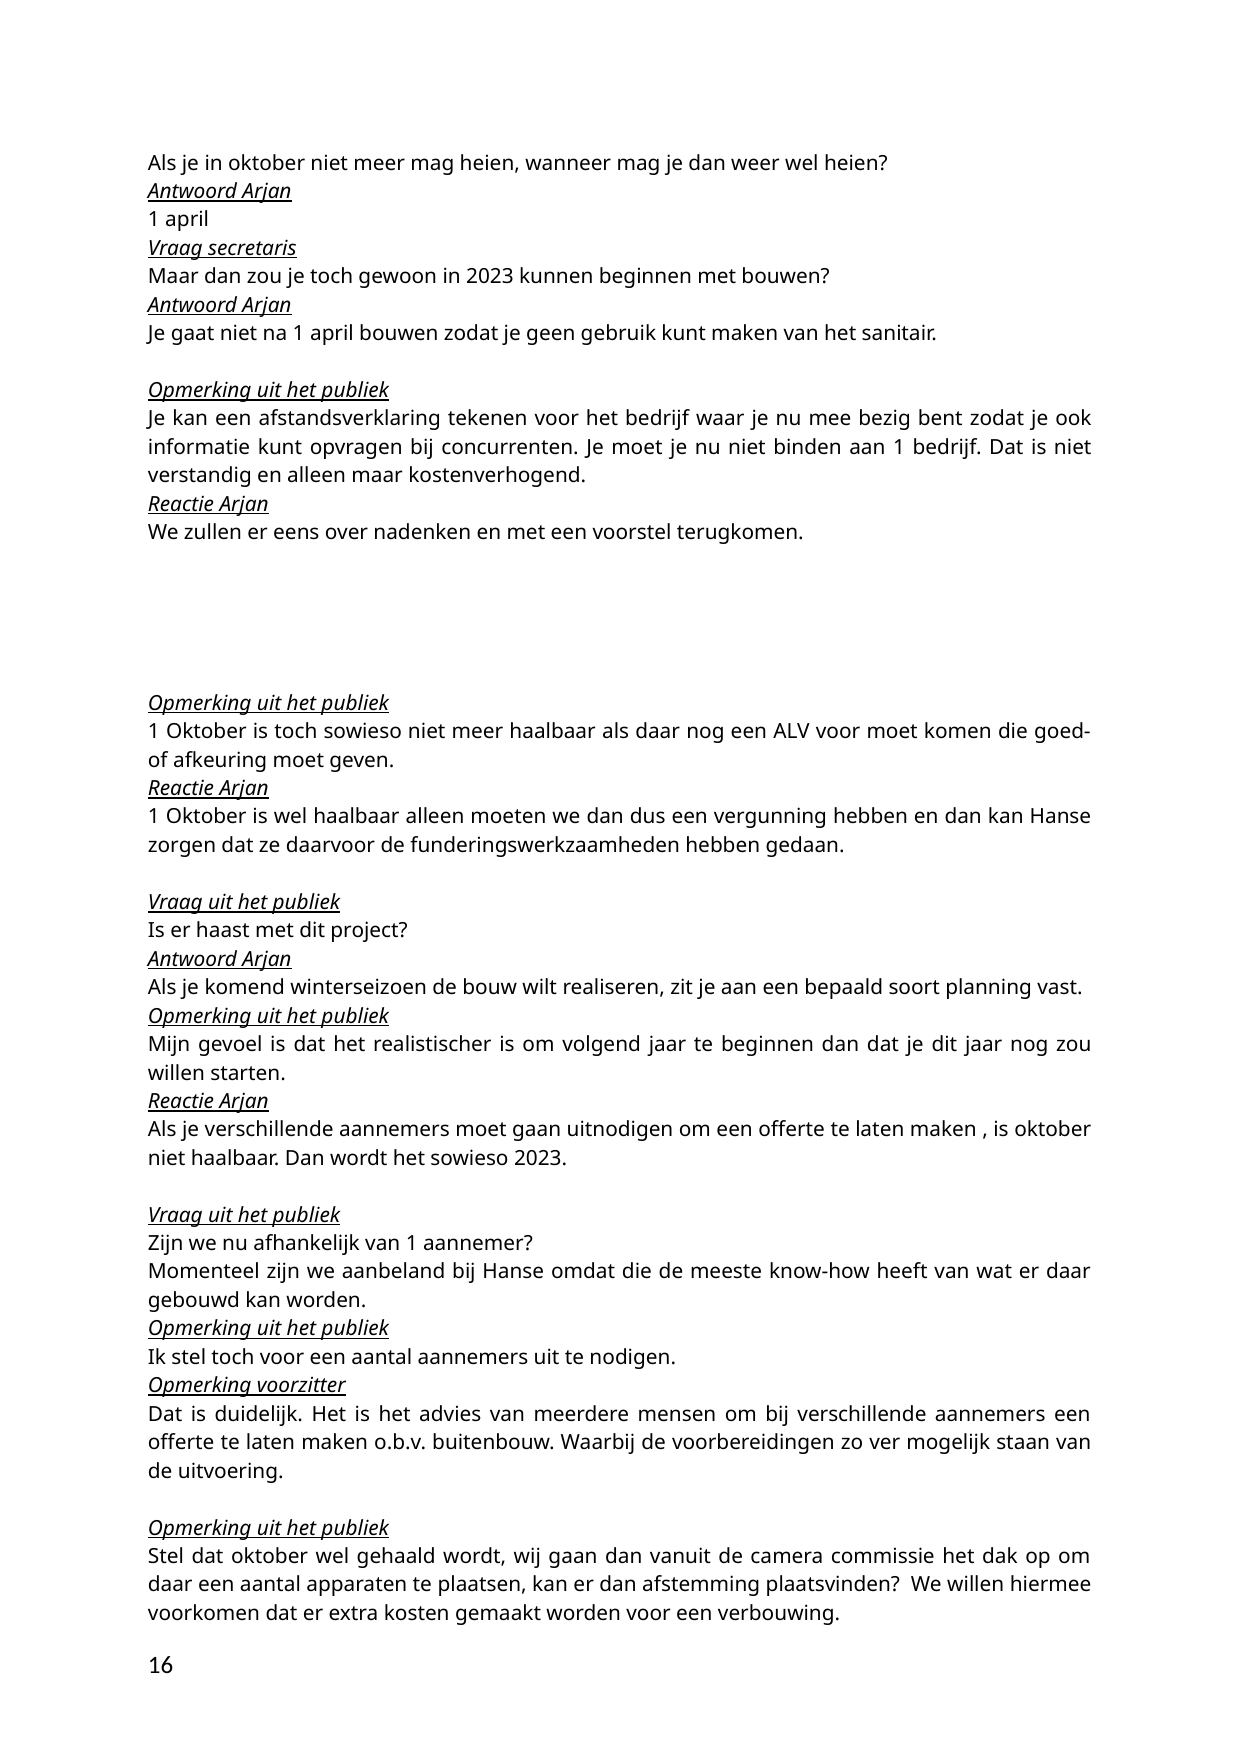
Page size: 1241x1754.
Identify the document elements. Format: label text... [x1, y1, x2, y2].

text Antwoord Arjan [148, 944, 1093, 972]
text 1 april [148, 204, 1093, 233]
text Als je in oktober niet meer mag heien, wanneer mag je dan weer wel heien? [148, 148, 1093, 176]
text Vraag uit het publiek [148, 887, 1093, 915]
text Reactie Arjan [148, 489, 1093, 517]
text Opmerking uit het publiek [148, 688, 1093, 716]
text Dat is duidelijk. Het is het advies van meerdere mensen om bij verschillende aannemers een offerte te laten maken o.b.v. buitenbouw. Waarbij de voorbereidingen zo ver mogelijk staan van de uitvoering. [148, 1399, 1093, 1484]
text Reactie Arjan [148, 773, 1093, 802]
text Stel dat oktober wel gehaald wordt, wij gaan dan vanuit de camera commissie het dak op om daar een aantal apparaten te plaatsen, kan er dan afstemming plaatsvinden? We willen hiermee voorkomen dat er extra kosten gemaakt worden voor een verbouwing. [148, 1541, 1093, 1626]
text Opmerking uit het publiek [148, 1513, 1093, 1541]
text Opmerking voorzitter [148, 1370, 1093, 1399]
text Antwoord Arjan [148, 176, 1093, 204]
text Antwoord Arjan [148, 290, 1093, 318]
text Vraag uit het publiek [148, 1200, 1093, 1228]
text Reactie Arjan [148, 1086, 1093, 1114]
text Als je verschillende aannemers moet gaan uitnodigen om een offerte te laten maken , is oktober niet haalbaar. Dan wordt het sowieso 2023. [148, 1114, 1093, 1171]
text Ik stel toch voor een aantal aannemers uit te nodigen. [148, 1342, 1093, 1370]
text Maar dan zou je toch gewoon in 2023 kunnen beginnen met bouwen? [148, 261, 1093, 290]
text Momenteel zijn we aanbeland bij Hanse omdat die de meeste know-how heeft van wat er daar gebouwd kan worden. [148, 1257, 1093, 1313]
text Zijn we nu afhankelijk van 1 aannemer? [148, 1228, 1093, 1257]
text 1 Oktober is wel haalbaar alleen moeten we dan dus een vergunning hebben en dan kan Hanse zorgen dat ze daarvoor de funderingswerkzaamheden hebben gedaan. [148, 802, 1093, 858]
text Opmerking uit het publiek [148, 1313, 1093, 1342]
text Is er haast met dit project? [148, 915, 1093, 944]
text Je gaat niet na 1 april bouwen zodat je geen gebruik kunt maken van het sanitair. [148, 318, 1093, 347]
text Opmerking uit het publiek [148, 375, 1093, 403]
text Opmerking uit het publiek [148, 1001, 1093, 1029]
text Vraag secretaris [148, 233, 1093, 261]
text We zullen er eens over nadenken en met een voorstel terugkomen. [148, 517, 1093, 546]
text 1 Oktober is toch sowieso niet meer haalbaar als daar nog een ALV voor moet komen die goed- of afkeuring moet geven. [148, 716, 1093, 773]
text Als je komend winterseizoen de bouw wilt realiseren, zit je aan een bepaald soort planning vast. [148, 972, 1093, 1001]
text Mijn gevoel is dat het realistischer is om volgend jaar te beginnen dan dat je dit jaar nog zou willen starten. [148, 1029, 1093, 1086]
text Je kan een afstandsverklaring tekenen voor het bedrijf waar je nu mee bezig bent zodat je ook informatie kunt opvragen bij concurrenten. Je moet je nu niet binden aan 1 bedrijf. Dat is niet verstandig en alleen maar kostenverhogend. [148, 403, 1093, 489]
